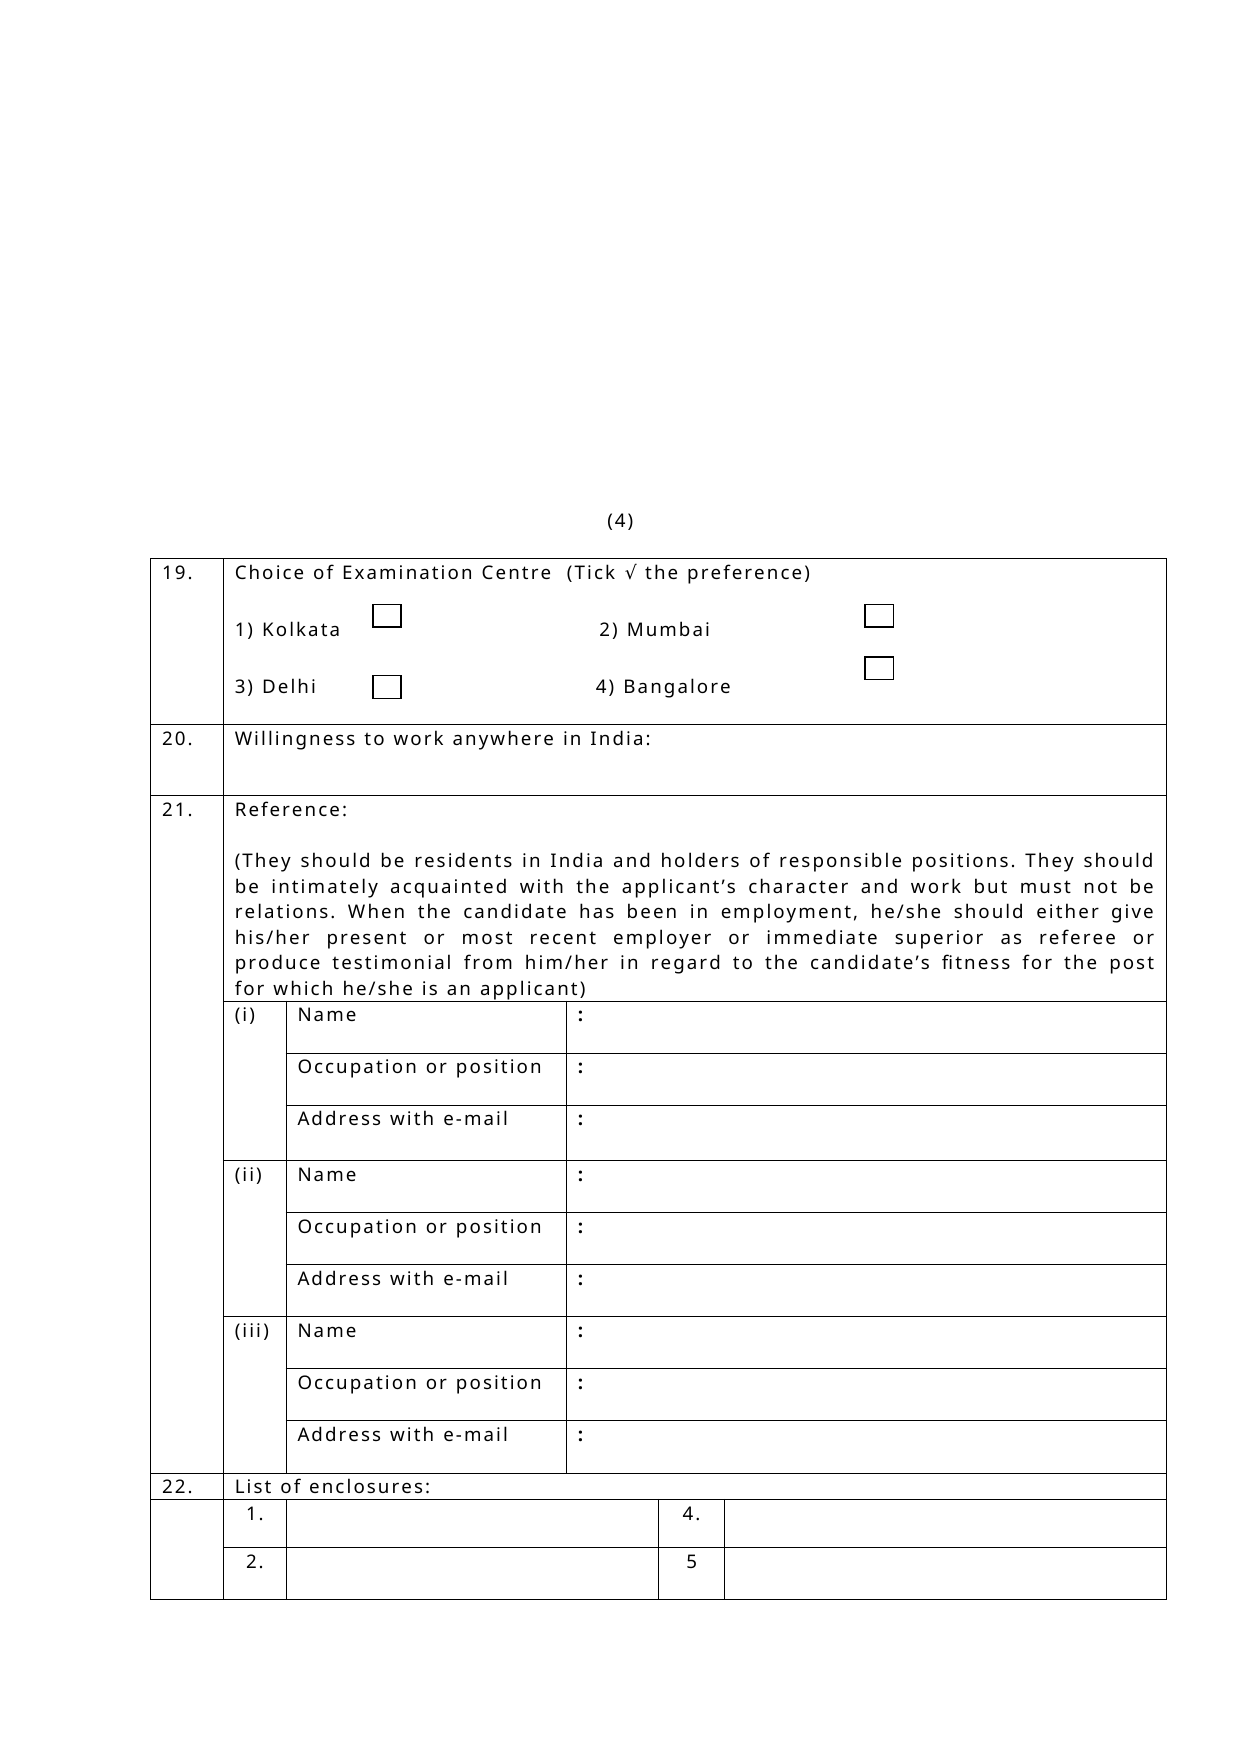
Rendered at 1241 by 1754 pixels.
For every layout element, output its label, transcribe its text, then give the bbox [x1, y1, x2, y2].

table_cell [287, 1500, 658, 1547]
table_cell [725, 1500, 1166, 1547]
table_cell [151, 1500, 223, 1599]
table_cell Occupation or position [287, 1054, 566, 1105]
table_cell 1. [224, 1500, 286, 1547]
table_cell : [567, 1002, 1166, 1053]
table_cell : [567, 1369, 1166, 1420]
table_cell (iii) [224, 1317, 286, 1472]
table_cell [725, 1548, 1166, 1599]
table_cell Occupation or position [287, 1369, 566, 1420]
table_cell Name [287, 1002, 566, 1053]
table_cell (i) [224, 1002, 286, 1160]
table_cell : [567, 1421, 1166, 1472]
table_cell Name [287, 1161, 566, 1212]
table_cell (ii) [224, 1161, 286, 1316]
table_cell Reference: (They should be residents in India and holders of responsible positions. They should be intimately acquainted with the applicant’s character and work but must not be relations. When the candidate has been in employment, he/she should either give his/her present or most recent employer or immediate superior as referee or produce testimonial from him/her in regard to the candidate’s fitness for the post for which he/she is an applicant) [224, 796, 1166, 1001]
text (4) [150, 507, 1090, 533]
table_cell : [567, 1213, 1166, 1264]
table_header Choice of Examination Centre (Tick √ the preference) 1) Kolkata 2) Mumbai 3) Delhi 4) Bangalore [224, 559, 1166, 724]
table_cell 20. [151, 725, 223, 795]
table_cell : [567, 1317, 1166, 1368]
table_cell 21. [151, 796, 223, 1472]
table_cell : [567, 1054, 1166, 1105]
table_cell List of enclosures: [224, 1474, 1166, 1499]
table_cell 5 [659, 1548, 724, 1599]
table_cell Willingness to work anywhere in India: [224, 725, 1166, 795]
table_cell Address with e-mail [287, 1106, 566, 1160]
table_cell Address with e-mail [287, 1265, 566, 1316]
table_cell Name [287, 1317, 566, 1368]
table_header 19. [151, 559, 223, 724]
table_cell Address with e-mail [287, 1421, 566, 1472]
table_cell 2. [224, 1548, 286, 1599]
table_cell Occupation or position [287, 1213, 566, 1264]
table_cell : [567, 1265, 1166, 1316]
table_cell [287, 1548, 658, 1599]
table_cell 4. [659, 1500, 724, 1547]
table_cell : [567, 1161, 1166, 1212]
table_cell : [567, 1106, 1166, 1160]
table_cell 22. [151, 1474, 223, 1499]
